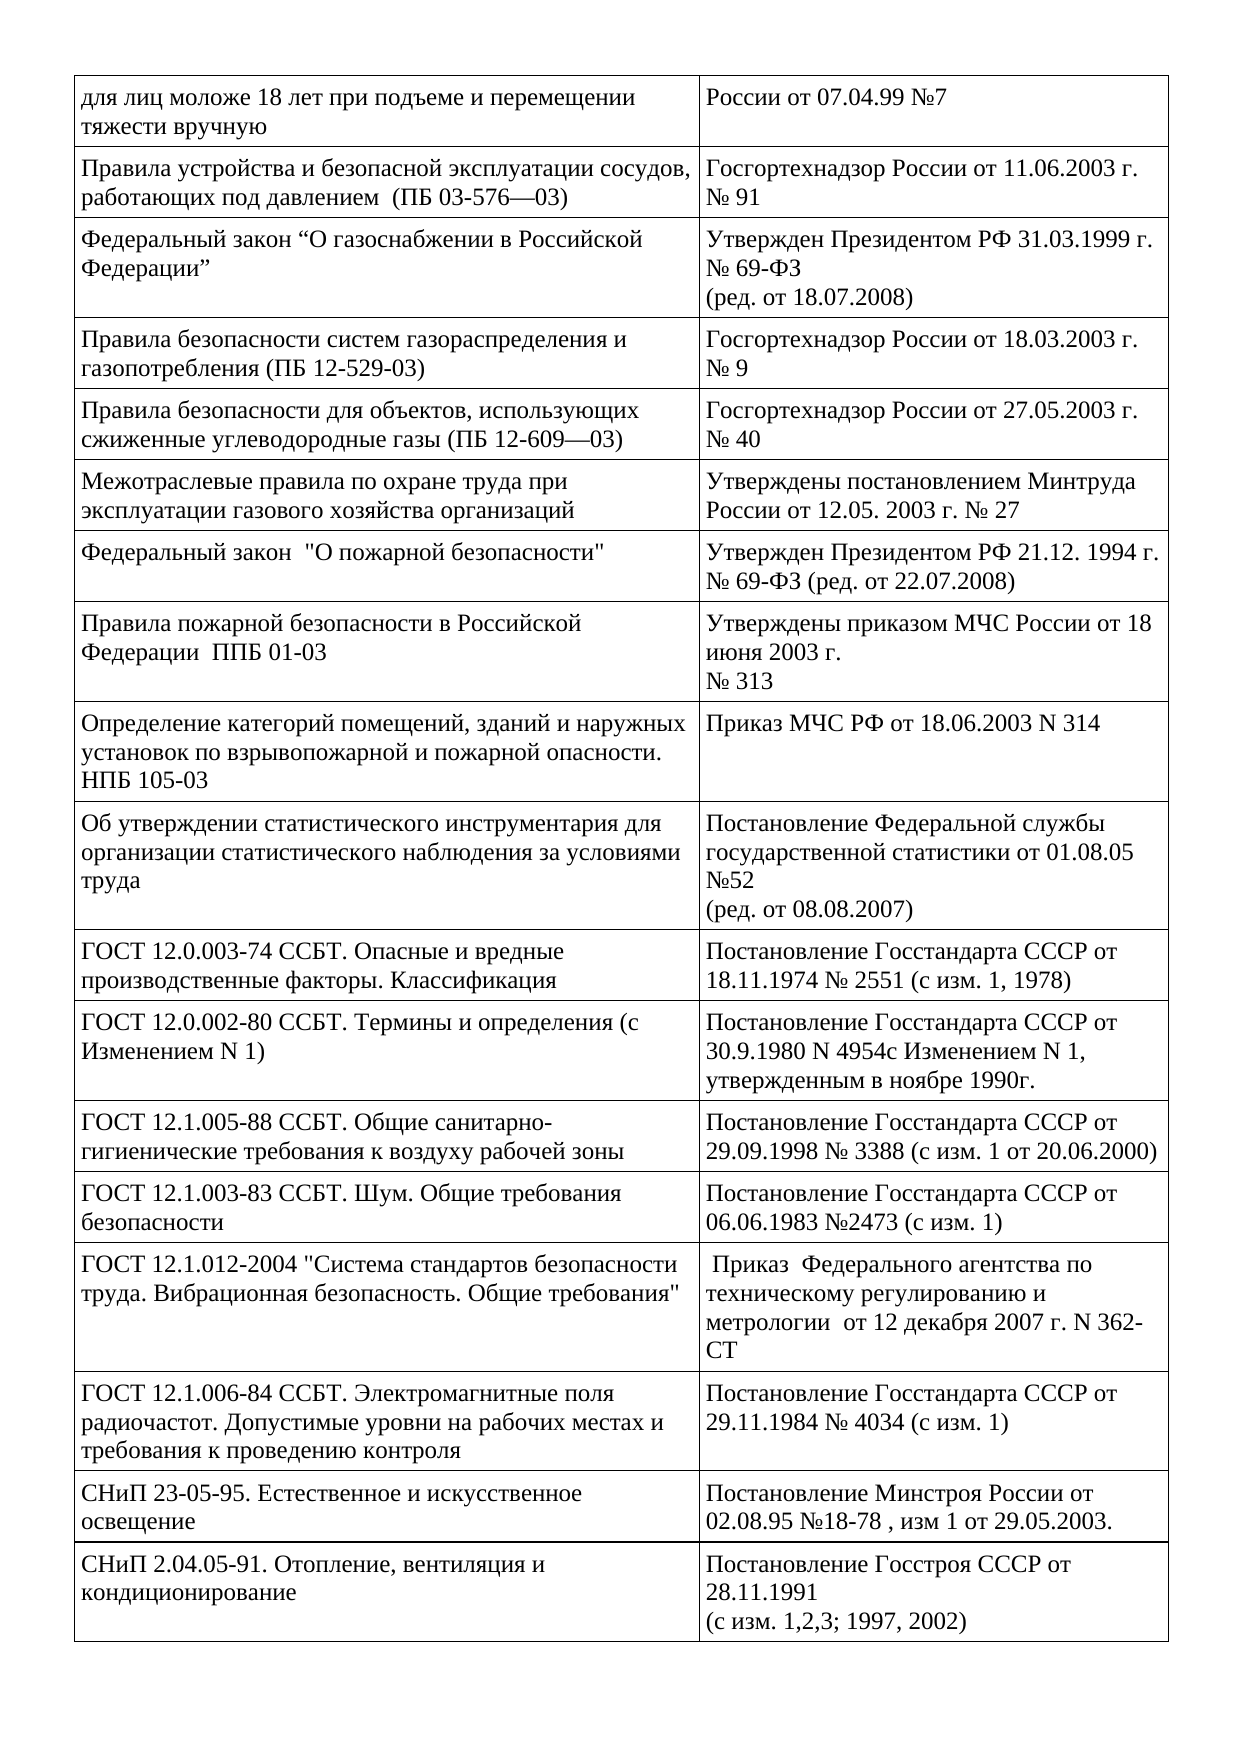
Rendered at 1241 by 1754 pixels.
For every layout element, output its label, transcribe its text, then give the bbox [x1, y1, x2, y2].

table_cell СНиП 23-05-95. Естественное и искусственное освещение [75, 1471, 699, 1541]
table_cell ГОСТ 12.1.005-88 ССБТ. Общие санитарно-гигиенические требования к воздуху рабочей зоны [75, 1101, 699, 1171]
table_cell Об утверждении статистического инструментария для организации статистического наблюдения за условиями труда [75, 802, 699, 929]
table_cell ГОСТ 12.1.006-84 ССБТ. Электромагнитные поля радиочастот. Допустимые уровни на рабочих местах и требования к проведению контроля [75, 1372, 699, 1470]
table_cell Межотраслевые правила по охране труда при эксплуатации газового хозяйства организаций [75, 460, 699, 530]
table_cell Утверждены приказом МЧС России от 18 июня 2003 г. № 313 [700, 602, 1168, 701]
table_cell Правила безопасности для объектов, использующих сжиженные углеводородные газы (ПБ 12-609—03) [75, 389, 699, 459]
table_cell Утвержден Президентом РФ 31.03.1999 г. № 69-ФЗ (ред. от 18.07.2008) [700, 218, 1168, 317]
table_cell ГОСТ 12.1.003-83 ССБТ. Шум. Общие требования безопасности [75, 1172, 699, 1242]
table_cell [75, 76, 699, 146]
table_cell Госгортехнадзор России от 27.05.2003 г. № 40 [700, 389, 1168, 459]
table_cell Правила пожарной безопасности в Российской Федерации ППБ 01-03 [75, 602, 699, 701]
table_cell Федеральный закон "О пожарной безопасности" [75, 531, 699, 601]
table_cell ГОСТ 12.0.003-74 ССБТ. Опасные и вредные производственные факторы. Классификация [75, 930, 699, 1000]
table_cell СНиП 2.04.05-91. Отопление, вентиляция и кондиционирование [75, 1543, 699, 1641]
table_cell Приказ Федерального агентства по техническому регулированию и метрологии от 12 декабря 2007 г. N 362-СТ [700, 1243, 1168, 1371]
table_cell Правила безопасности систем газораспределения и газопотребления (ПБ 12-529-03) [75, 318, 699, 388]
table_cell Постановление Госстандарта СССР от 06.06.1983 №2473 (с изм. 1) [700, 1172, 1168, 1242]
table_cell Постановление Минстроя России от 02.08.95 №18-78 , изм 1 от 29.05.2003. [700, 1471, 1168, 1541]
table_cell Госгортехнадзор России от 11.06.2003 г. № 91 [700, 147, 1168, 217]
table_cell Утвержден Президентом РФ 21.12. 1994 г. № 69-ФЗ (ред. от 22.07.2008) [700, 531, 1168, 601]
table_cell Приказ МЧС РФ от 18.06.2003 N 314 [700, 702, 1168, 801]
table_cell ГОСТ 12.0.002-80 ССБТ. Термины и определения (с Изменением N 1) [75, 1001, 699, 1100]
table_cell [700, 76, 1168, 146]
table_cell ГОСТ 12.1.012-2004 "Система стандартов безопасности труда. Вибрационная безопасность. Общие требования" [75, 1243, 699, 1371]
table_cell Постановление Госстандарта СССР от 29.11.1984 № 4034 (с изм. 1) [700, 1372, 1168, 1470]
table_cell Постановление Госстроя СССР от 28.11.1991 (с изм. 1,2,3; 1997, 2002) [700, 1543, 1168, 1641]
table_cell Федеральный закон “О газоснабжении в Российской Федерации” [75, 218, 699, 317]
table_cell Госгортехнадзор России от 18.03.2003 г. № 9 [700, 318, 1168, 388]
table_cell Постановление Госстандарта СССР от 18.11.1974 № 2551 (с изм. 1, 1978) [700, 930, 1168, 1000]
table_cell Постановление Госстандарта СССР от 30.9.1980 N 4954с Изменением N 1, утвержденным в ноябре 1990г. [700, 1001, 1168, 1100]
table_cell Определение категорий помещений, зданий и наружных установок по взрывопожарной и пожарной опасности. НПБ 105-03 [75, 702, 699, 801]
table_cell Постановление Госстандарта СССР от 29.09.1998 № 3388 (с изм. 1 от 20.06.2000) [700, 1101, 1168, 1171]
table_cell Постановление Федеральной службы государственной статистики от 01.08.05 №52 (ред. от 08.08.2007) [700, 802, 1168, 929]
table_cell Правила устройства и безопасной эксплуатации сосудов, работающих под давлением (ПБ 03-576—03) [75, 147, 699, 217]
table_cell Утверждены постановлением Минтруда России от 12.05. 2003 г. № 27 [700, 460, 1168, 530]
